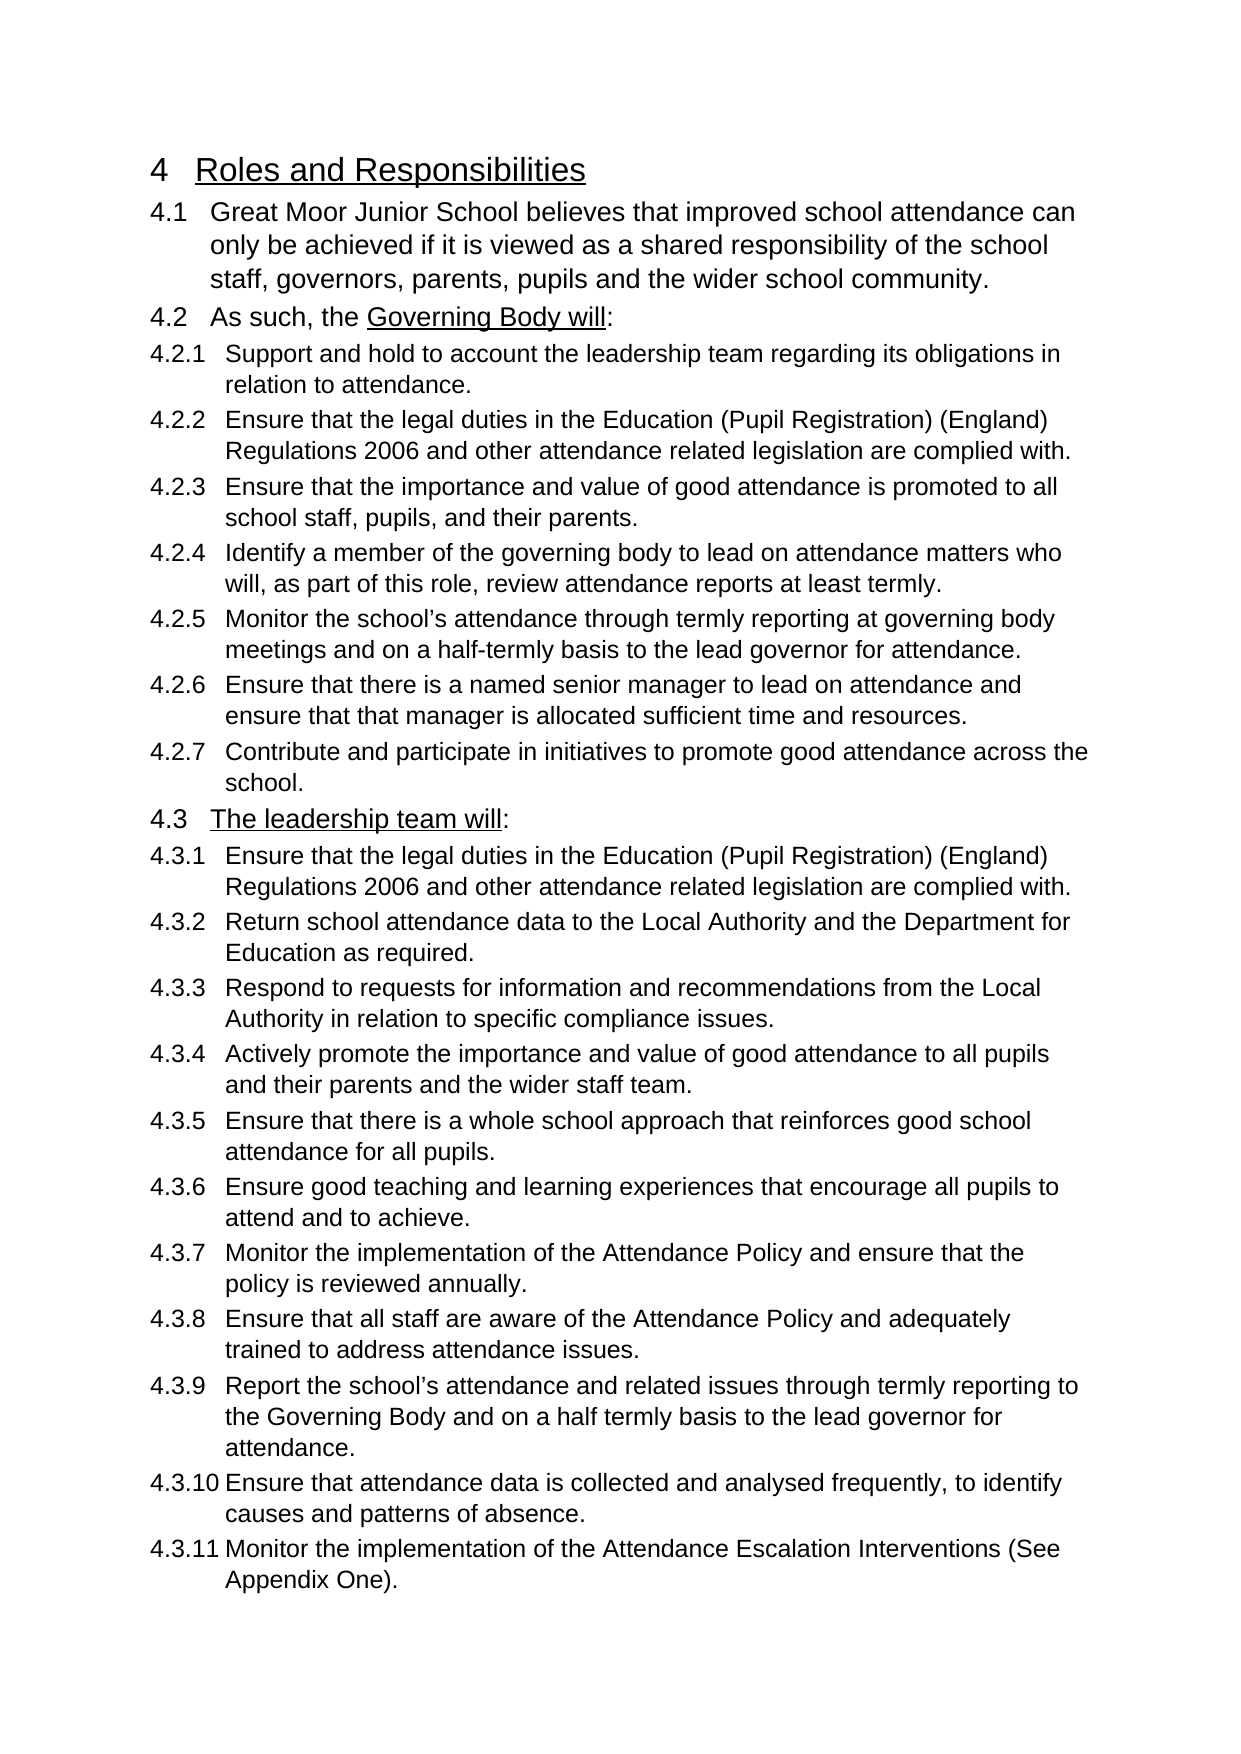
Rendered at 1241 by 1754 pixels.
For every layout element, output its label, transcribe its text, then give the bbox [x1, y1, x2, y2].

subtitle As such, the Governing Body will: [150, 301, 1090, 332]
subtitle Monitor the implementation of the Attendance Policy and ensure that the policy is reviewed annually. [150, 1238, 1090, 1298]
subtitle Monitor the school’s attendance through termly reporting at governing body meetings and on a half-termly basis to the lead governor for attendance. [150, 604, 1090, 664]
subtitle Ensure that all staff are aware of the Attendance Policy and adequately trained to address attendance issues. [150, 1304, 1090, 1364]
subtitle Ensure that the legal duties in the Education (Pupil Registration) (England) Regulations 2006 and other attendance related legislation are complied with. [150, 841, 1090, 900]
subtitle Support and hold to account the leadership team regarding its obligations in relation to attendance. [150, 339, 1090, 399]
subtitle Ensure good teaching and learning experiences that encourage all pupils to attend and to achieve. [150, 1172, 1090, 1232]
subtitle Return school attendance data to the Local Authority and the Department for Education as required. [150, 907, 1090, 967]
subtitle Ensure that there is a named senior manager to lead on attendance and ensure that that manager is allocated sufficient time and resources. [150, 670, 1090, 730]
subtitle Ensure that the legal duties in the Education (Pupil Registration) (England) Regulations 2006 and other attendance related legislation are complied with. [150, 405, 1090, 465]
subtitle Identify a member of the governing body to lead on attendance matters who will, as part of this role, review attendance reports at least termly. [150, 538, 1090, 597]
subtitle Ensure that there is a whole school approach that reinforces good school attendance for all pupils. [150, 1106, 1090, 1165]
subtitle Great Moor Junior School believes that improved school attendance can only be achieved if it is viewed as a shared responsibility of the school staff, governors, parents, pupils and the wider school community. [150, 196, 1090, 294]
subtitle The leadership team will: [150, 803, 1090, 834]
subtitle Ensure that attendance data is collected and analysed frequently, to identify causes and patterns of absence. [150, 1468, 1090, 1528]
subtitle Monitor the implementation of the Attendance Escalation Interventions (See Appendix One). [150, 1534, 1090, 1594]
subtitle Contribute and participate in initiatives to promote good attendance across the school. [150, 736, 1090, 796]
subtitle Roles and Responsibilities [150, 150, 1090, 188]
subtitle Report the school’s attendance and related issues through termly reporting to the Governing Body and on a half termly basis to the lead governor for attendance. [150, 1371, 1090, 1461]
subtitle Respond to requests for information and recommendations from the Local Authority in relation to specific compliance issues. [150, 973, 1090, 1033]
subtitle Actively promote the importance and value of good attendance to all pupils and their parents and the wider staff team. [150, 1039, 1090, 1099]
subtitle Ensure that the importance and value of good attendance is promoted to all school staff, pupils, and their parents. [150, 471, 1090, 531]
